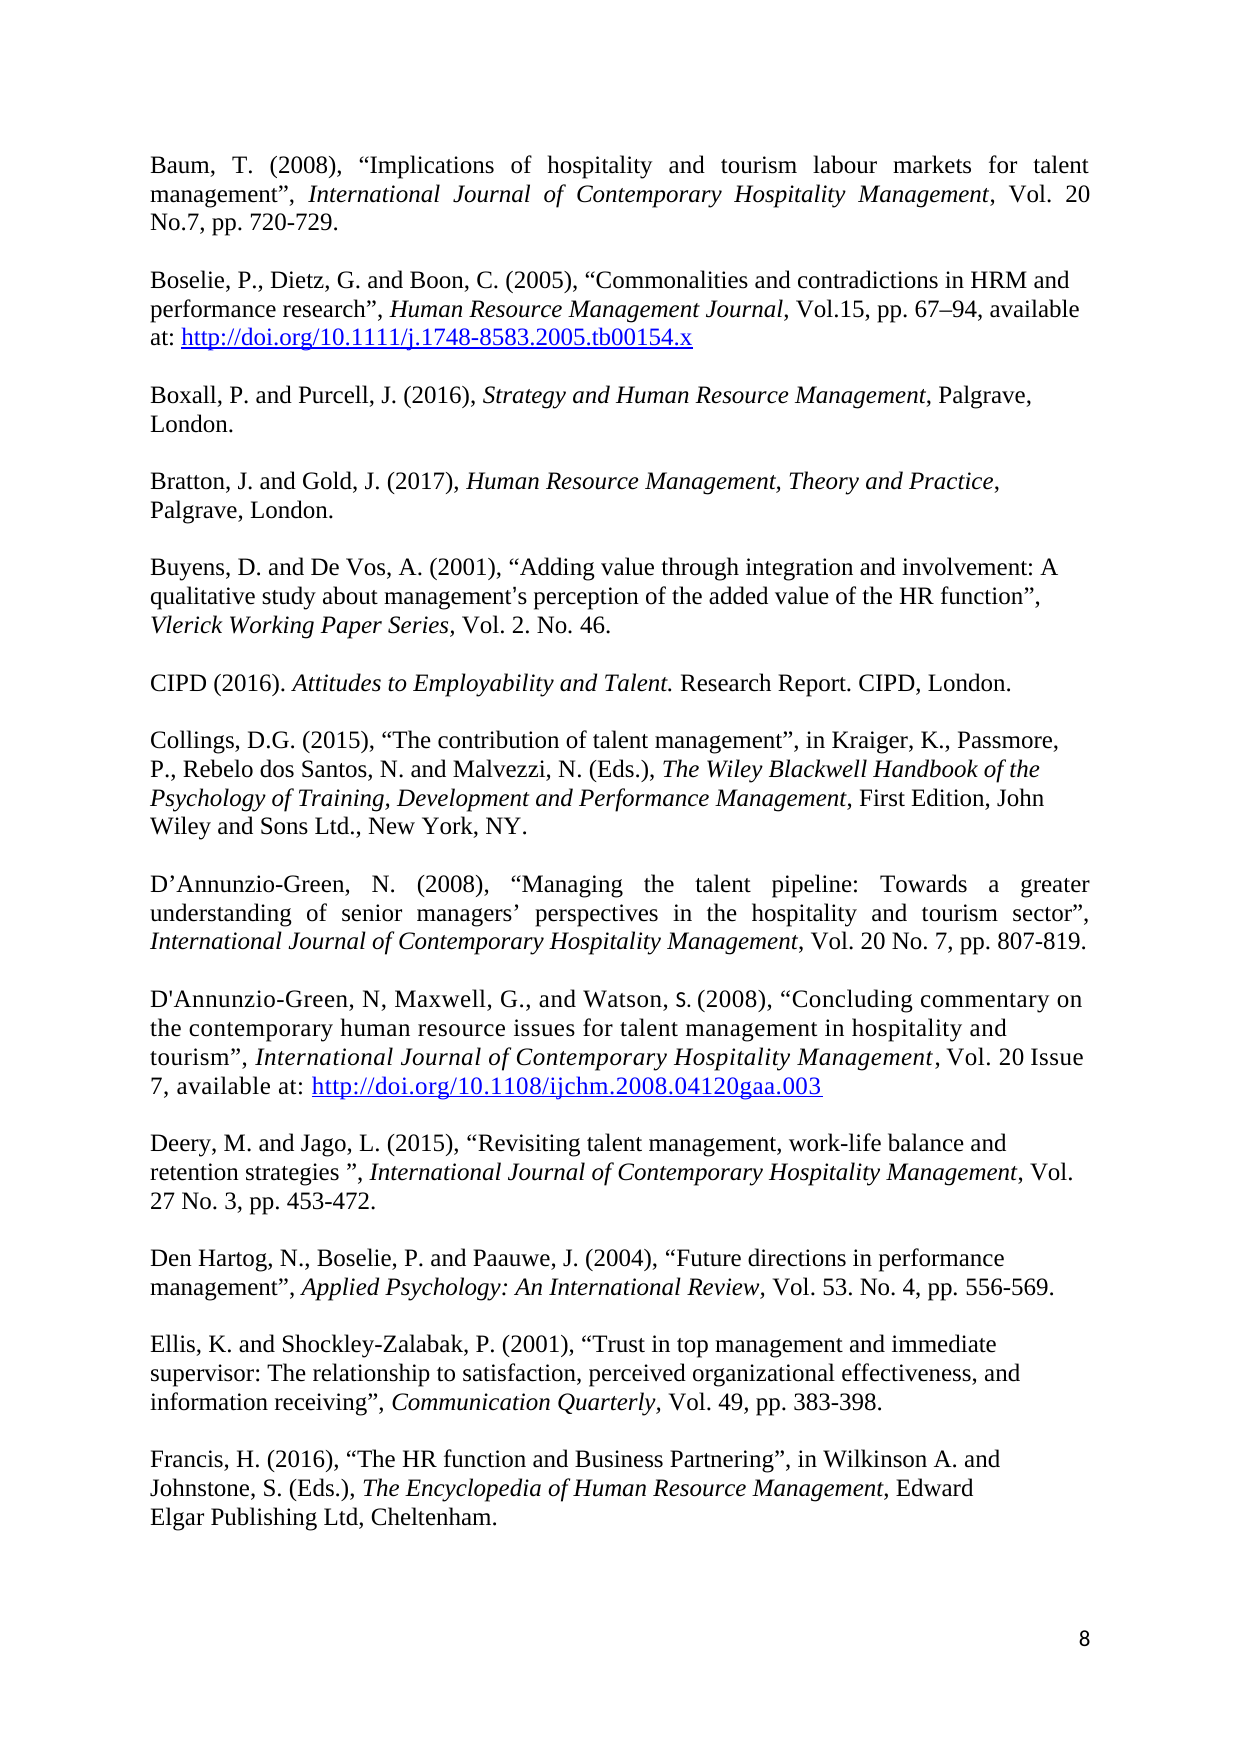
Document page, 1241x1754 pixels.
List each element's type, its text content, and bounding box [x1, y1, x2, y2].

text Collings, D.G. (2015), “The contribution of talent management”, in Kraiger, K., Passmore, P., Rebelo dos Santos, N. and Malvezzi, N. (Eds.), The Wiley Blackwell Handbook of the Psychology of Training, Development and Performance Management, First Edition, John Wiley and Sons Ltd., New York, NY. [150, 725, 1090, 840]
text D’Annunzio-Green, N. (2008), “Managing the talent pipeline: Towards a greater understanding of senior managers’ perspectives in the hospitality and tourism sector”, International Journal of Contemporary Hospitality Management, Vol. 20 No. 7, pp. 807-819. [150, 869, 1090, 955]
text Elgar Publishing Ltd, Cheltenham. [150, 1502, 1090, 1531]
text retention strategies ”, International Journal of Contemporary Hospitality Management, Vol. 27 No. 3, pp. 453-472. [150, 1157, 1090, 1214]
text Deery, M. and Jago, L. (2015), “Revisiting talent management, work-life balance and [150, 1128, 1090, 1157]
text Buyens, D. and De Vos, A. (2001), “Adding value through integration and involvement: A qualitative study about management’s perception of the added value of the HR function”, Vlerick Working Paper Series, Vol. 2. No. 46. [150, 552, 1090, 639]
text Den Hartog, N., Boselie, P. and Paauwe, J. (2004), “Future directions in performance [150, 1243, 1090, 1272]
text Ellis, K. and Shockley-Zalabak, P. (2001), “Trust in top management and immediate supervisor: The relationship to satisfaction, perceived organizational effectiveness, and information receiving”, Communication Quarterly, Vol. 49, pp. 383-398. [150, 1329, 1090, 1416]
text management”, Applied Psychology: An International Review, Vol. 53. No. 4, pp. 556-569. [150, 1272, 1090, 1301]
text D'Annunzio-Green, N, Maxwell, G., and Watson, S. (2008), “Concluding commentary on the contemporary human resource issues for talent management in hospitality and tourism”, International Journal of Contemporary Hospitality Management, Vol. 20 Issue 7, available at: http://doi.org/10.1108/ijchm.2008.04120gaa.003 [150, 984, 1090, 1099]
text Baum, T. (2008), “Implications of hospitality and tourism labour markets for talent management”, International Journal of Contemporary Hospitality Management, Vol. 20 No.7, pp. 720-729. [150, 150, 1090, 236]
text CIPD (2016). Attitudes to Employability and Talent. Research Report. CIPD, London. [150, 668, 1090, 696]
text Johnstone, S. (Eds.), The Encyclopedia of Human Resource Management, Edward [150, 1473, 1090, 1502]
text Bratton, J. and Gold, J. (2017), Human Resource Management, Theory and Practice, Palgrave, London. [150, 466, 1090, 524]
text Boselie, P., Dietz, G. and Boon, C. (2005), “Commonalities and contradictions in HRM and performance research”, Human Resource Management Journal, Vol.15, pp. 67–94, available at: http://doi.org/10.1111/j.1748-8583.2005.tb00154.x [150, 265, 1090, 351]
text Francis, H. (2016), “The HR function and Business Partnering”, in Wilkinson A. and [150, 1444, 1090, 1473]
text Boxall, P. and Purcell, J. (2016), Strategy and Human Resource Management, Palgrave, London. [150, 380, 1090, 437]
